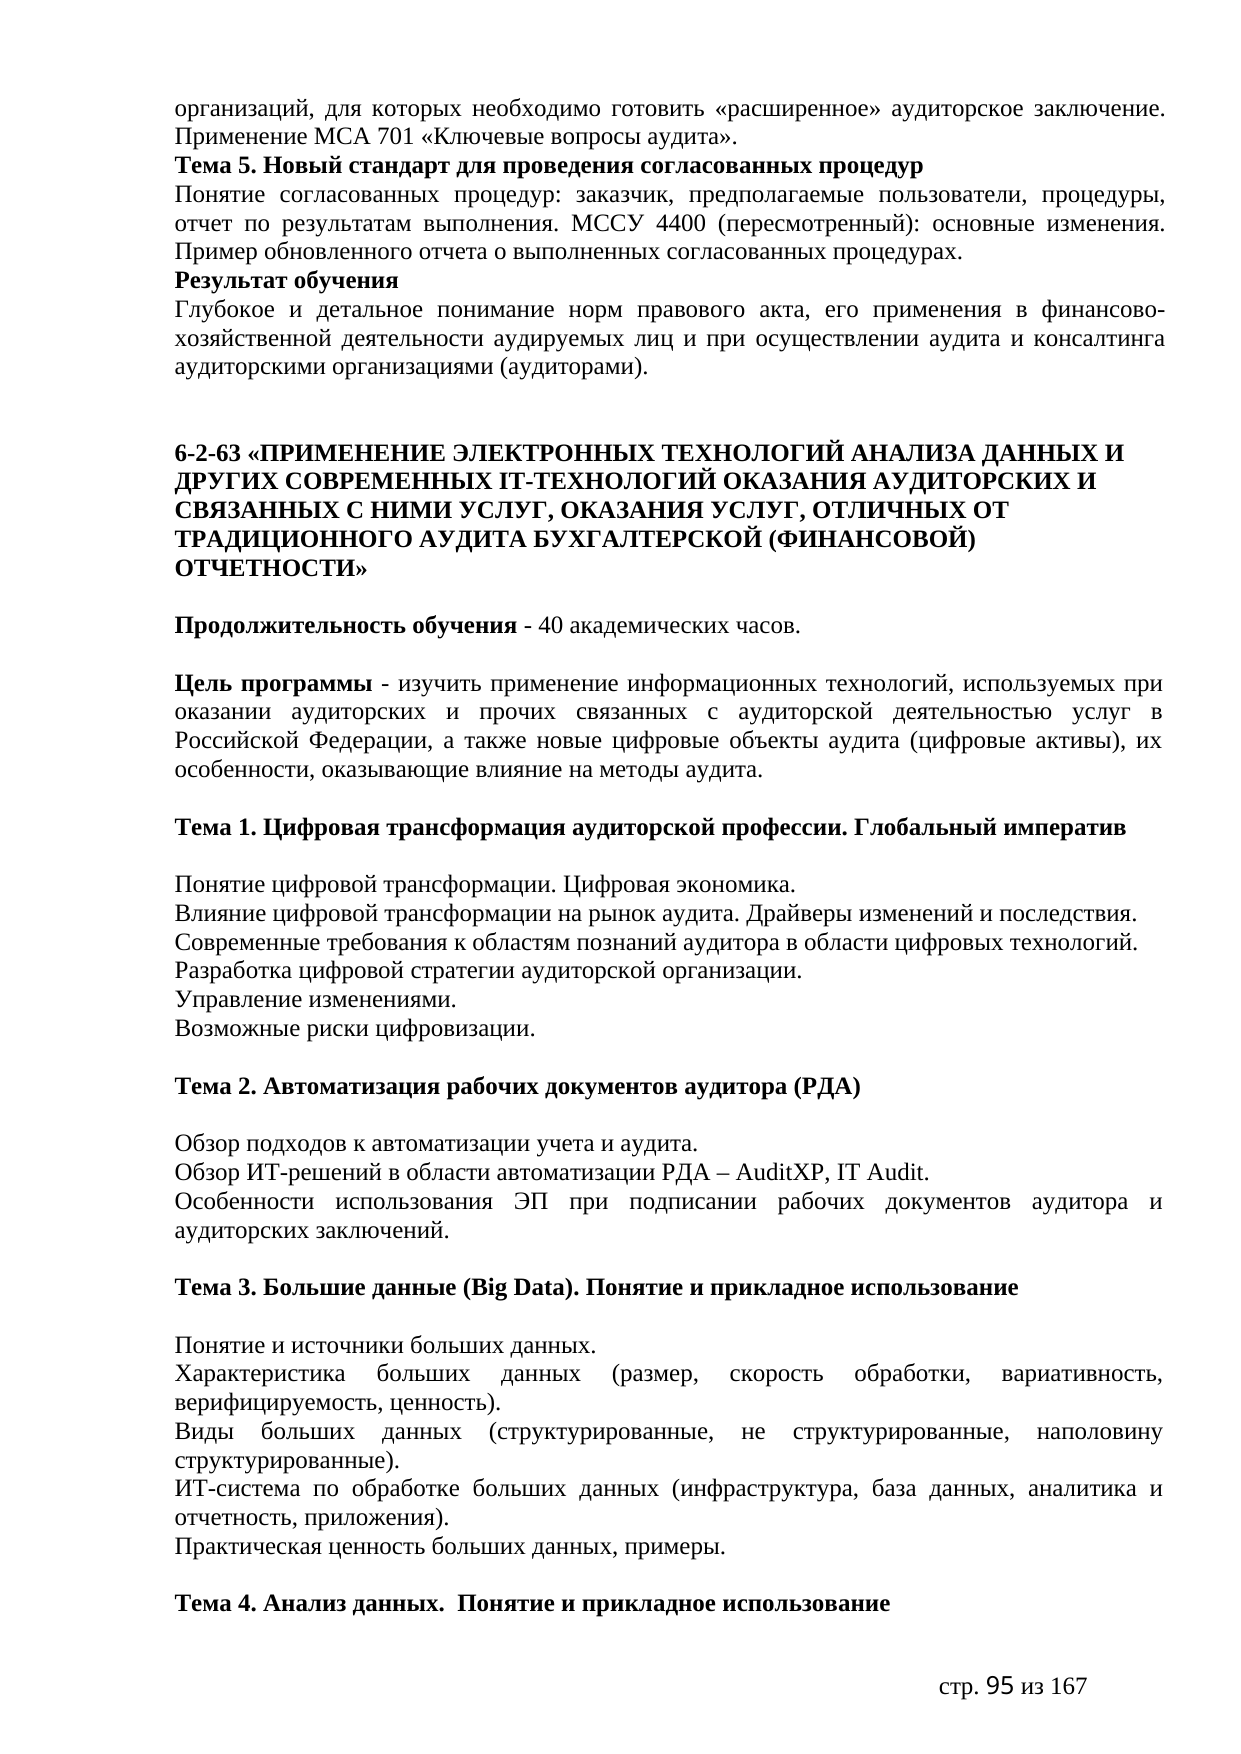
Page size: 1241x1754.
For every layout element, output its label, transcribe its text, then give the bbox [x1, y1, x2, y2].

text Характеристика больших данных (размер, скорость обработки, вариативность, верифицируемость, ценность). [174, 1358, 1164, 1416]
text Тема 1. Цифровая трансформация аудиторской профессии. Глобальный императив [174, 812, 1167, 841]
text Тема 4. Анализ данных. Понятие и прикладное использование [174, 1588, 1167, 1617]
text Современные требования к областям познаний аудитора в области цифровых технологий. [174, 927, 1164, 956]
text ИТ-система по обработке больших данных (инфраструктура, база данных, аналитика и отчетность, приложения). [174, 1473, 1164, 1531]
text Глубокое и детальное понимание норм правового акта, его применения в финансово-хозяйственной деятельности аудируемых лиц и при осуществлении аудита и консалтинга аудиторскими организациями (аудиторами). [174, 294, 1167, 380]
text Цель программы - изучить применение информационных технологий, используемых при оказании аудиторских и прочих связанных с аудиторской деятельностью услуг в Российской Федерации, а также новые цифровые объекты аудита (цифровые активы), их особенности, оказывающие влияние на методы аудита. [174, 668, 1164, 783]
text Влияние цифровой трансформации на рынок аудита. Драйверы изменений и последствия. [174, 898, 1164, 927]
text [174, 93, 1167, 150]
text Особенности использования ЭП при подписании рабочих документов аудитора и аудиторских заключений. [174, 1186, 1164, 1243]
text Обзор подходов к автоматизации учета и аудита. [174, 1128, 1164, 1157]
text 6-2-63 «ПРИМЕНЕНИЕ ЭЛЕКТРОННЫХ ТЕХНОЛОГИЙ АНАЛИЗА ДАННЫХ И ДРУГИХ СОВРЕМЕННЫХ IT-ТЕХНОЛОГИЙ ОКАЗАНИЯ АУДИТОРСКИХ И СВЯЗАННЫХ С НИМИ УСЛУГ, ОКАЗАНИЯ УСЛУГ, ОТЛИЧНЫХ ОТ ТРАДИЦИОННОГО АУДИТА БУХГАЛТЕРСКОЙ (ФИНАНСОВОЙ) ОТЧЕТНОСТИ» [174, 438, 1167, 581]
text Тема 3. Большие данные (Big Data). Понятие и прикладное использование [174, 1272, 1167, 1301]
text Управление изменениями. [174, 984, 1164, 1013]
text Виды больших данных (структурированные, не структурированные, наполовину структурированные). [174, 1416, 1164, 1473]
text Тема 2. Автоматизация рабочих документов аудитора (РДА) [174, 1071, 1167, 1100]
text Понятие и источники больших данных. [174, 1330, 1164, 1358]
text Продолжительность обучения - 40 академических часов. [174, 610, 1164, 639]
text Разработка цифровой стратегии аудиторской организации. [174, 956, 1164, 984]
text Понятие цифровой трансформации. Цифровая экономика. [174, 869, 1164, 898]
text Понятие согласованных процедур: заказчик, предполагаемые пользователи, процедуры, отчет по результатам выполнения. МССУ 4400 (пересмотренный): основные изменения. Пример обновленного отчета о выполненных согласованных процедурах. [174, 179, 1167, 265]
text Тема 5. Новый стандарт для проведения согласованных процедур [174, 150, 1167, 179]
text Практическая ценность больших данных, примеры. [174, 1531, 1164, 1560]
text Возможные риски цифровизации. [174, 1013, 1164, 1042]
text Результат обучения [174, 265, 1167, 294]
text Обзор ИТ-решений в области автоматизации РДА – AuditXP, IT Audit. [174, 1157, 1164, 1186]
